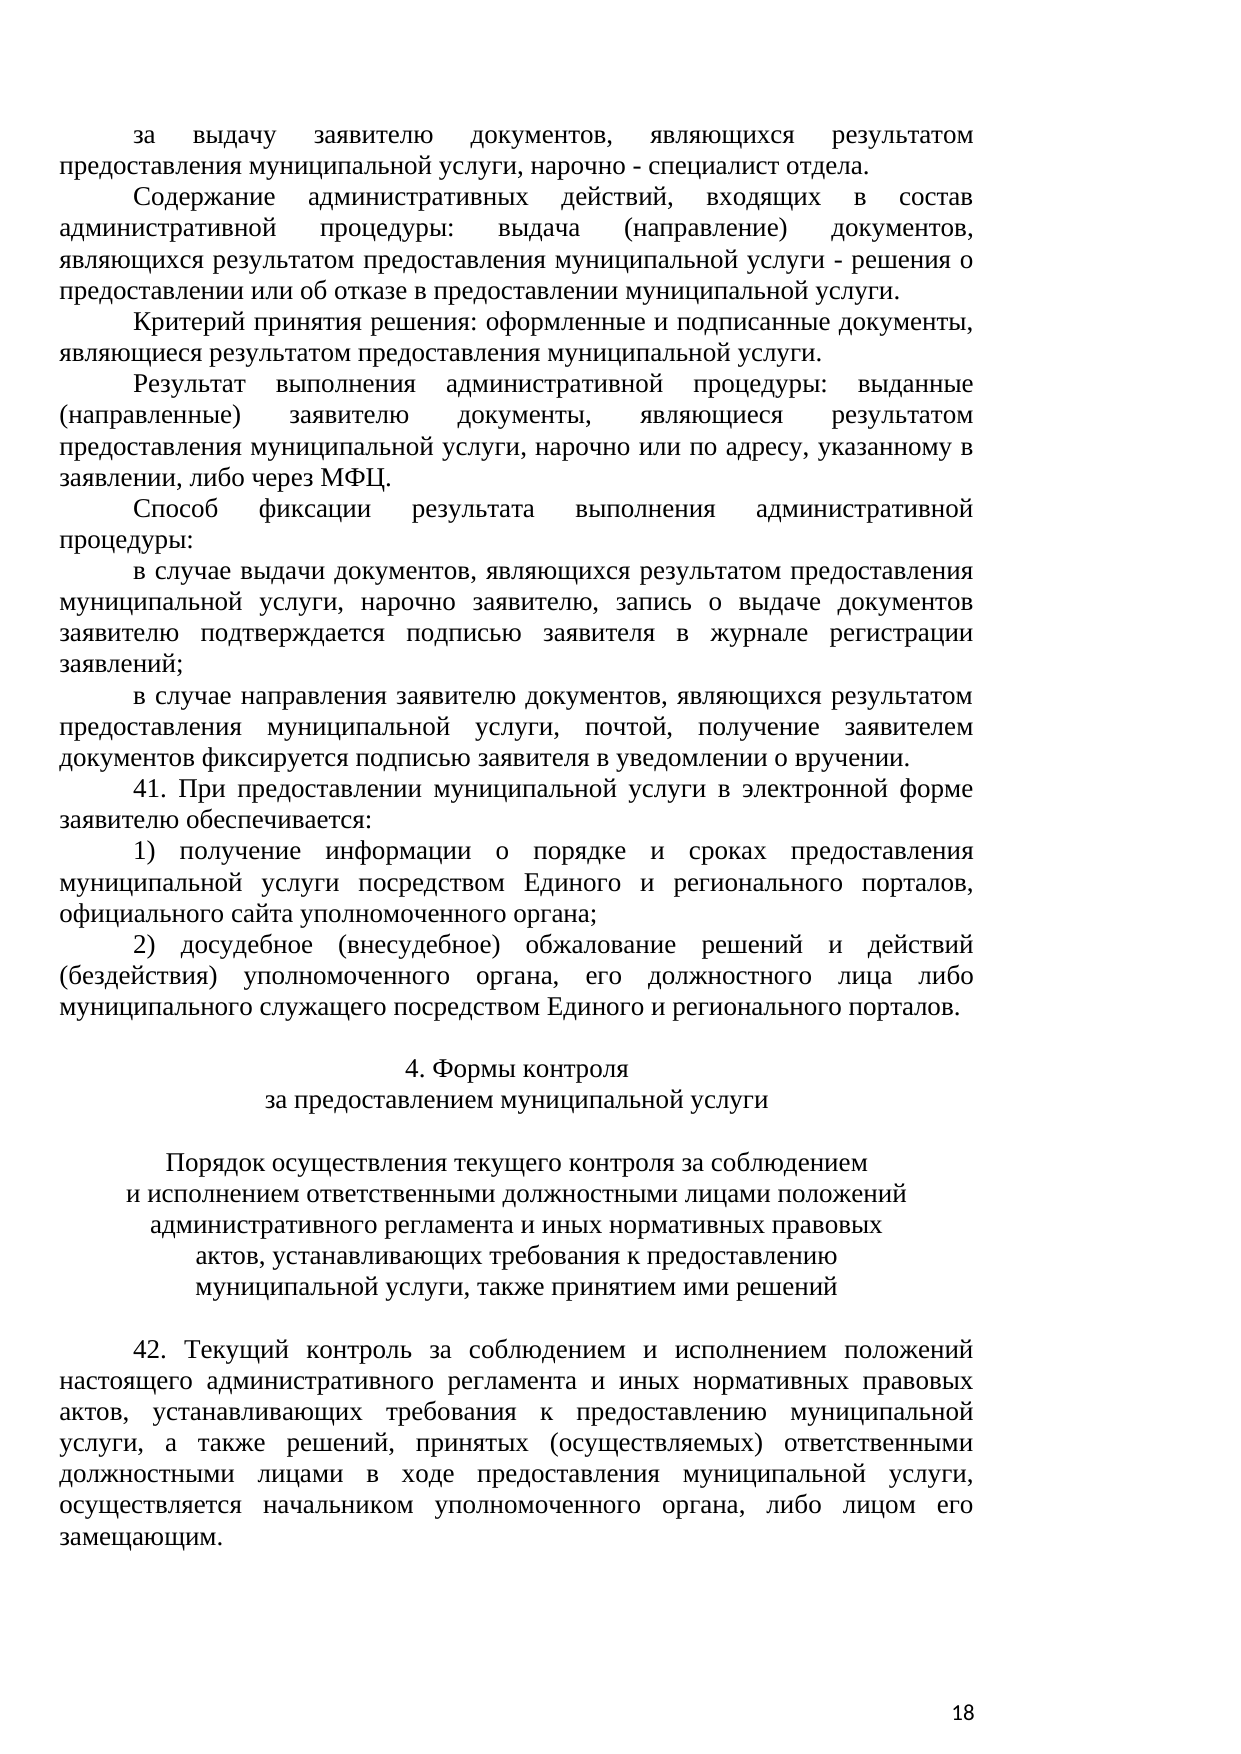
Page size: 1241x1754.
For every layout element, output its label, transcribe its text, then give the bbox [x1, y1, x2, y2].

text Содержание административных действий, входящих в состав административной процедуры: выдача (направление) документов, являющихся результатом предоставления муниципальной услуги - решения о предоставлении или об отказе в предоставлении муниципальной услуги. [59, 180, 974, 305]
text в случае направления заявителю документов, являющихся результатом предоставления муниципальной услуги, почтой, получение заявителем документов фиксируется подписью заявителя в уведомлении о вручении. [59, 679, 974, 772]
text 41. При предоставлении муниципальной услуги в электронной форме заявителю обеспечивается: [59, 772, 974, 834]
text Результат выполнения административной процедуры: выданные (направленные) заявителю документы, являющиеся результатом предоставления муниципальной услуги, нарочно или по адресу, указанному в заявлении, либо через МФЦ. [59, 367, 974, 492]
text 4. Формы контроля [59, 1052, 974, 1084]
text муниципальной услуги, также принятием ими решений [59, 1271, 974, 1302]
text за выдачу заявителю документов, являющихся результатом предоставления муниципальной услуги, нарочно - специалист отдела. [59, 118, 974, 180]
text 1) получение информации о порядке и сроках предоставления муниципальной услуги посредством Единого и регионального порталов, официального сайта уполномоченного органа; [59, 834, 974, 928]
text Порядок осуществления текущего контроля за соблюдением [59, 1146, 974, 1177]
text Способ фиксации результата выполнения административной процедуры: [59, 492, 974, 554]
text актов, устанавливающих требования к предоставлению [59, 1239, 974, 1271]
text в случае выдачи документов, являющихся результатом предоставления муниципальной услуги, нарочно заявителю, запись о выдаче документов заявителю подтверждается подписью заявителя в журнале регистрации заявлений; [59, 554, 974, 679]
text 42. Текущий контроль за соблюдением и исполнением положений настоящего административного регламента и иных нормативных правовых актов, устанавливающих требования к предоставлению муниципальной услуги, а также решений, принятых (осуществляемых) ответственными должностными лицами в ходе предоставления муниципальной услуги, осуществляется начальником уполномоченного органа, либо лицом его замещающим. [59, 1333, 974, 1551]
text Критерий принятия решения: оформленные и подписанные документы, являющиеся результатом предоставления муниципальной услуги. [59, 305, 974, 367]
text 2) досудебное (внесудебное) обжалование решений и действий (бездействия) уполномоченного органа, его должностного лица либо муниципального служащего посредством Единого и регионального порталов. [59, 928, 974, 1021]
text и исполнением ответственными должностными лицами положений [59, 1177, 974, 1208]
text административного регламента и иных нормативных правовых [59, 1208, 974, 1239]
text за предоставлением муниципальной услуги [59, 1084, 974, 1115]
